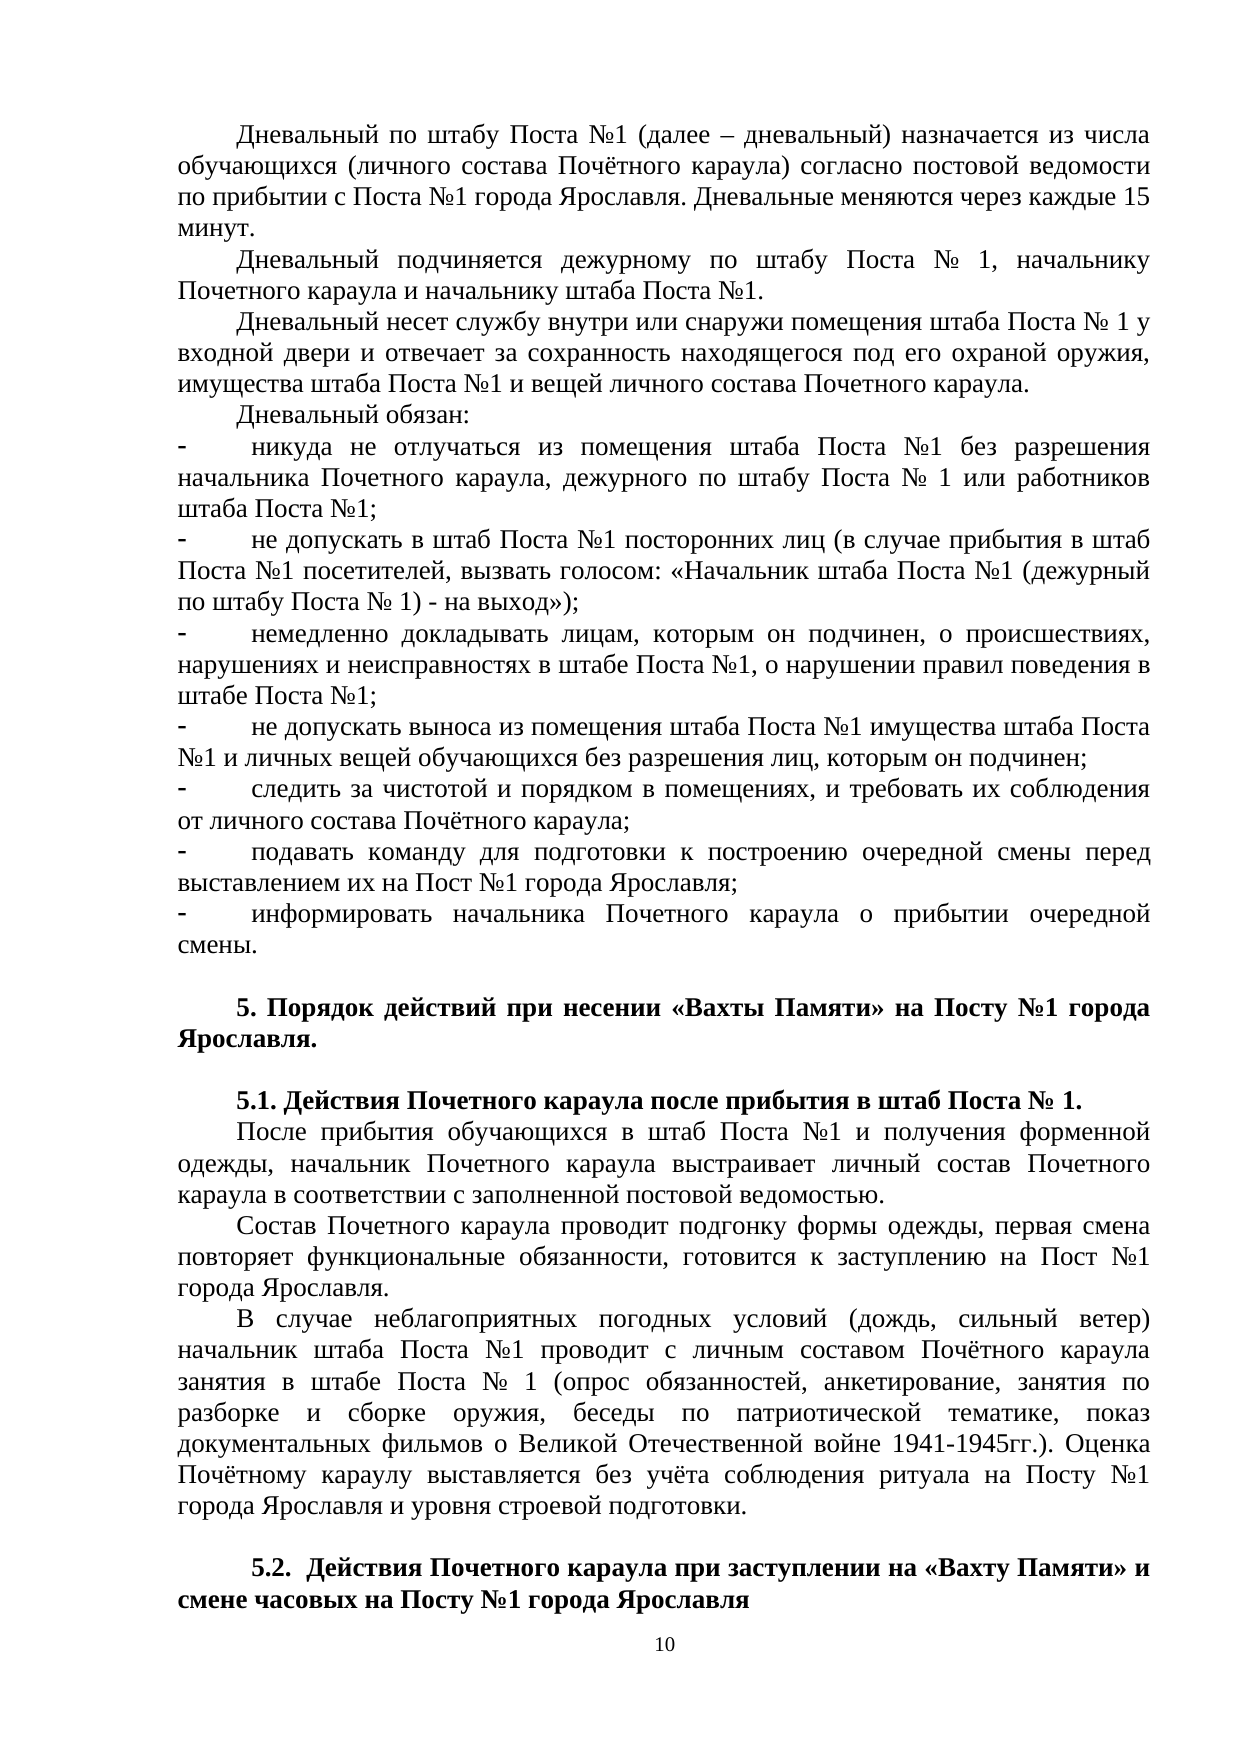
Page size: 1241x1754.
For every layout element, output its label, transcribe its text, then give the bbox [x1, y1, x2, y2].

list подавать команду для подготовки к построению очередной смены перед выставлением их на Пост №1 города Ярославля; [177, 835, 1152, 897]
text 5.2. Действия Почетного караула при заступлении на «Вахту Памяти» и смене часовых на Посту №1 города Ярославля [177, 1552, 1152, 1614]
text Дневальный обязан: [177, 398, 1152, 429]
list информировать начальника Почетного караула о прибытии очередной смены. [177, 897, 1152, 960]
subtitle 5. Порядок действий при несении «Вахты Памяти» на Посту №1 города Ярославля. [177, 991, 1152, 1053]
list никуда не отлучаться из помещения штаба Поста №1 без разрешения начальника Почетного караула, дежурного по штабу Поста № 1 или работников штаба Поста №1; [177, 429, 1152, 523]
text После прибытия обучающихся в штаб Поста №1 и получения форменной одежды, начальник Почетного караула выстраивает личный состав Почетного караула в соответствии с заполненной постовой ведомостью. [177, 1116, 1152, 1209]
list не допускать в штаб Поста №1 посторонних лиц (в случае прибытия в штаб Поста №1 посетителей, вызвать голосом: «Начальник штаба Поста №1 (дежурный по штабу Поста № 1) - на выход»); [177, 523, 1152, 617]
text Дневальный несет службу внутри или снаружи помещения штаба Поста № 1 у входной двери и отвечает за сохранность находящегося под его охраной оружия, имущества штаба Поста №1 и вещей личного состава Почетного караула. [177, 305, 1152, 398]
text 5.1. Действия Почетного караула после прибытия в штаб Поста № 1. [177, 1084, 1152, 1116]
text Дневальный по штабу Поста №1 (далее – дневальный) назначается из числа обучающихся (личного состава Почётного караула) согласно постовой ведомости по прибытии с Поста №1 города Ярославля. Дневальные меняются через каждые 15 минут. [177, 118, 1152, 243]
list следить за чистотой и порядком в помещениях, и требовать их соблюдения от личного состава Почётного караула; [177, 773, 1152, 835]
text В случае неблагоприятных погодных условий (дождь, сильный ветер) начальник штаба Поста №1 проводит с личным составом Почётного караула занятия в штабе Поста № 1 (опрос обязанностей, анкетирование, занятия по разборке и сборке оружия, беседы по патриотической тематике, показ документальных фильмов о Великой Отечественной войне 1941-1945гг.). Оценка Почётному караулу выставляется без учёта соблюдения ритуала на Посту №1 города Ярославля и уровня строевой подготовки. [177, 1302, 1152, 1520]
text Дневальный подчиняется дежурному по штабу Поста № 1, начальнику Почетного караула и начальнику штаба Поста №1. [177, 243, 1152, 305]
list не допускать выноса из помещения штаба Поста №1 имущества штаба Поста №1 и личных вещей обучающихся без разрешения лиц, которым он подчинен; [177, 710, 1152, 773]
text Состав Почетного караула проводит подгонку формы одежды, первая смена повторяет функциональные обязанности, готовится к заступлению на Пост №1 города Ярославля. [177, 1209, 1152, 1302]
list немедленно докладывать лицам, которым он подчинен, о происшествиях, нарушениях и неисправностях в штабе Поста №1, о нарушении правил поведения в штабе Поста №1; [177, 617, 1152, 710]
